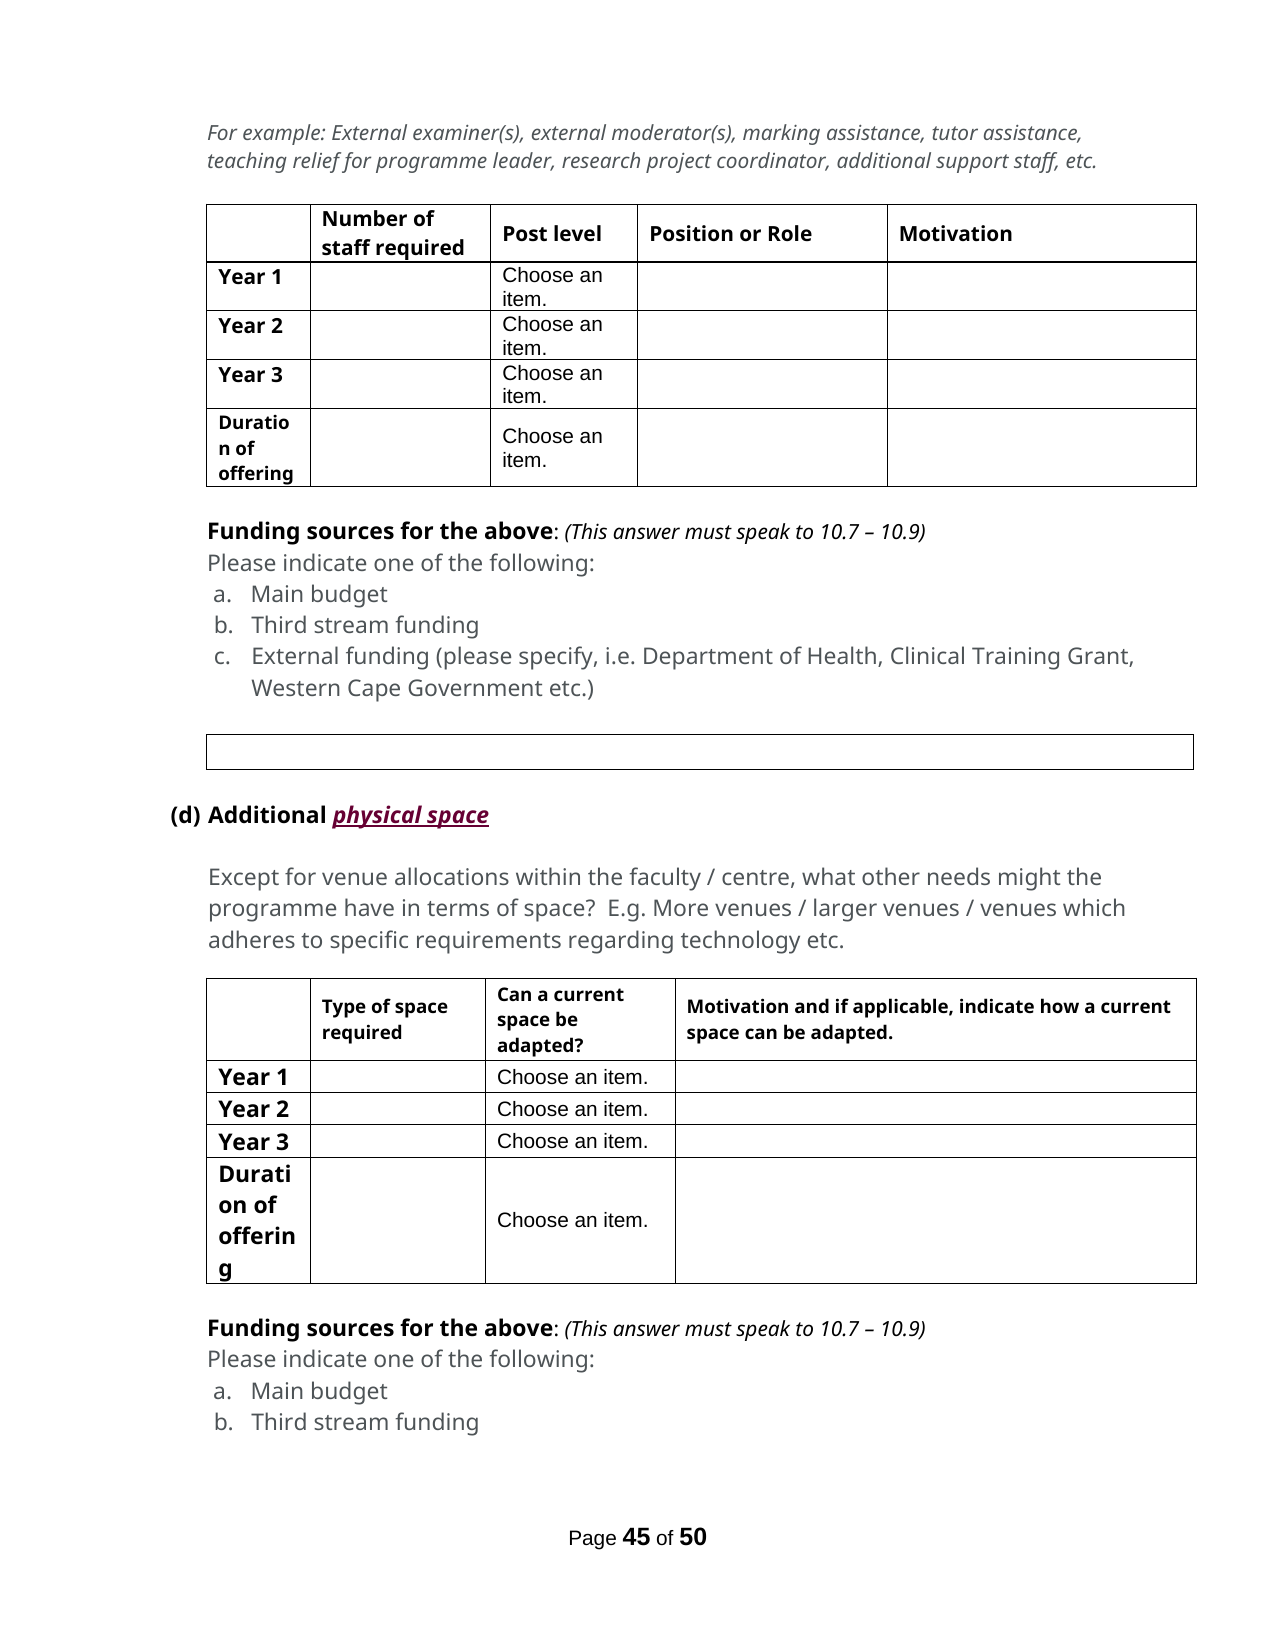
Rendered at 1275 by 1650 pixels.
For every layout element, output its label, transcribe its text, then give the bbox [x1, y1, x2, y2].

table_cell Year 1 [207, 1061, 310, 1092]
table_cell Duration of offering [207, 1158, 310, 1283]
table_cell [311, 1061, 485, 1092]
table_cell [638, 311, 887, 359]
text Please indicate one of the following: [207, 547, 1157, 578]
table_cell [888, 409, 1196, 486]
list External funding (please specify, i.e. Department of Health, Clinical Training Grant, Western Cape Government etc.) [213, 640, 1157, 703]
text Funding sources for the above: (This answer must speak to 10.7 – 10.9) [207, 1312, 1157, 1343]
table_cell [311, 1158, 485, 1283]
table_header [207, 979, 310, 1060]
table_cell Year 2 [207, 311, 310, 359]
text Please indicate one of the following: [207, 1343, 1157, 1375]
text For example: External examiner(s), external moderator(s), marking assistance, tutor assistance, teaching relief for programme leader, research project coordinator, additional support staff, etc. [207, 118, 1157, 175]
table_cell [311, 1093, 485, 1124]
list Main budget [213, 578, 1157, 609]
table_cell [311, 360, 490, 408]
table_header [207, 735, 1193, 769]
table_cell [638, 409, 887, 486]
table_cell [888, 263, 1196, 310]
table_cell [676, 1158, 1196, 1283]
table_cell [311, 263, 490, 310]
table_cell [676, 1093, 1196, 1124]
table_header Type of space required [311, 979, 485, 1060]
table_header Motivation [888, 205, 1196, 261]
table_cell Year 3 [207, 1125, 310, 1157]
table_header Position or Role [638, 205, 887, 261]
list Third stream funding [213, 1406, 1157, 1437]
table_header Number of staff required [311, 205, 490, 261]
table_header Can a current space be adapted? [486, 979, 675, 1060]
table_cell [311, 409, 490, 486]
list Third stream funding [213, 609, 1157, 640]
table_cell [888, 311, 1196, 359]
table_cell [638, 263, 887, 310]
text Funding sources for the above: (This answer must speak to 10.7 – 10.9) [207, 515, 1157, 547]
text Except for venue allocations within the faculty / centre, what other needs might the programme have in terms of space? E.g. More venues / larger venues / venues which adheres to specific requirements regarding technology etc. [208, 861, 1157, 955]
table_cell Year 2 [207, 1093, 310, 1124]
table_header [207, 205, 310, 261]
table_cell Year 1 [207, 263, 310, 310]
list Main budget [213, 1375, 1157, 1406]
table_cell [311, 311, 490, 359]
table_cell [676, 1125, 1196, 1157]
table_cell [638, 360, 887, 408]
table_cell [888, 360, 1196, 408]
table_cell Duration of offering [207, 409, 310, 486]
list Additional physical space [170, 799, 1157, 830]
table_header Motivation and if applicable, indicate how a current space can be adapted. [676, 979, 1196, 1060]
table_cell Year 3 [207, 360, 310, 408]
table_cell [311, 1125, 485, 1157]
table_cell [676, 1061, 1196, 1092]
table_header Post level [491, 205, 637, 261]
